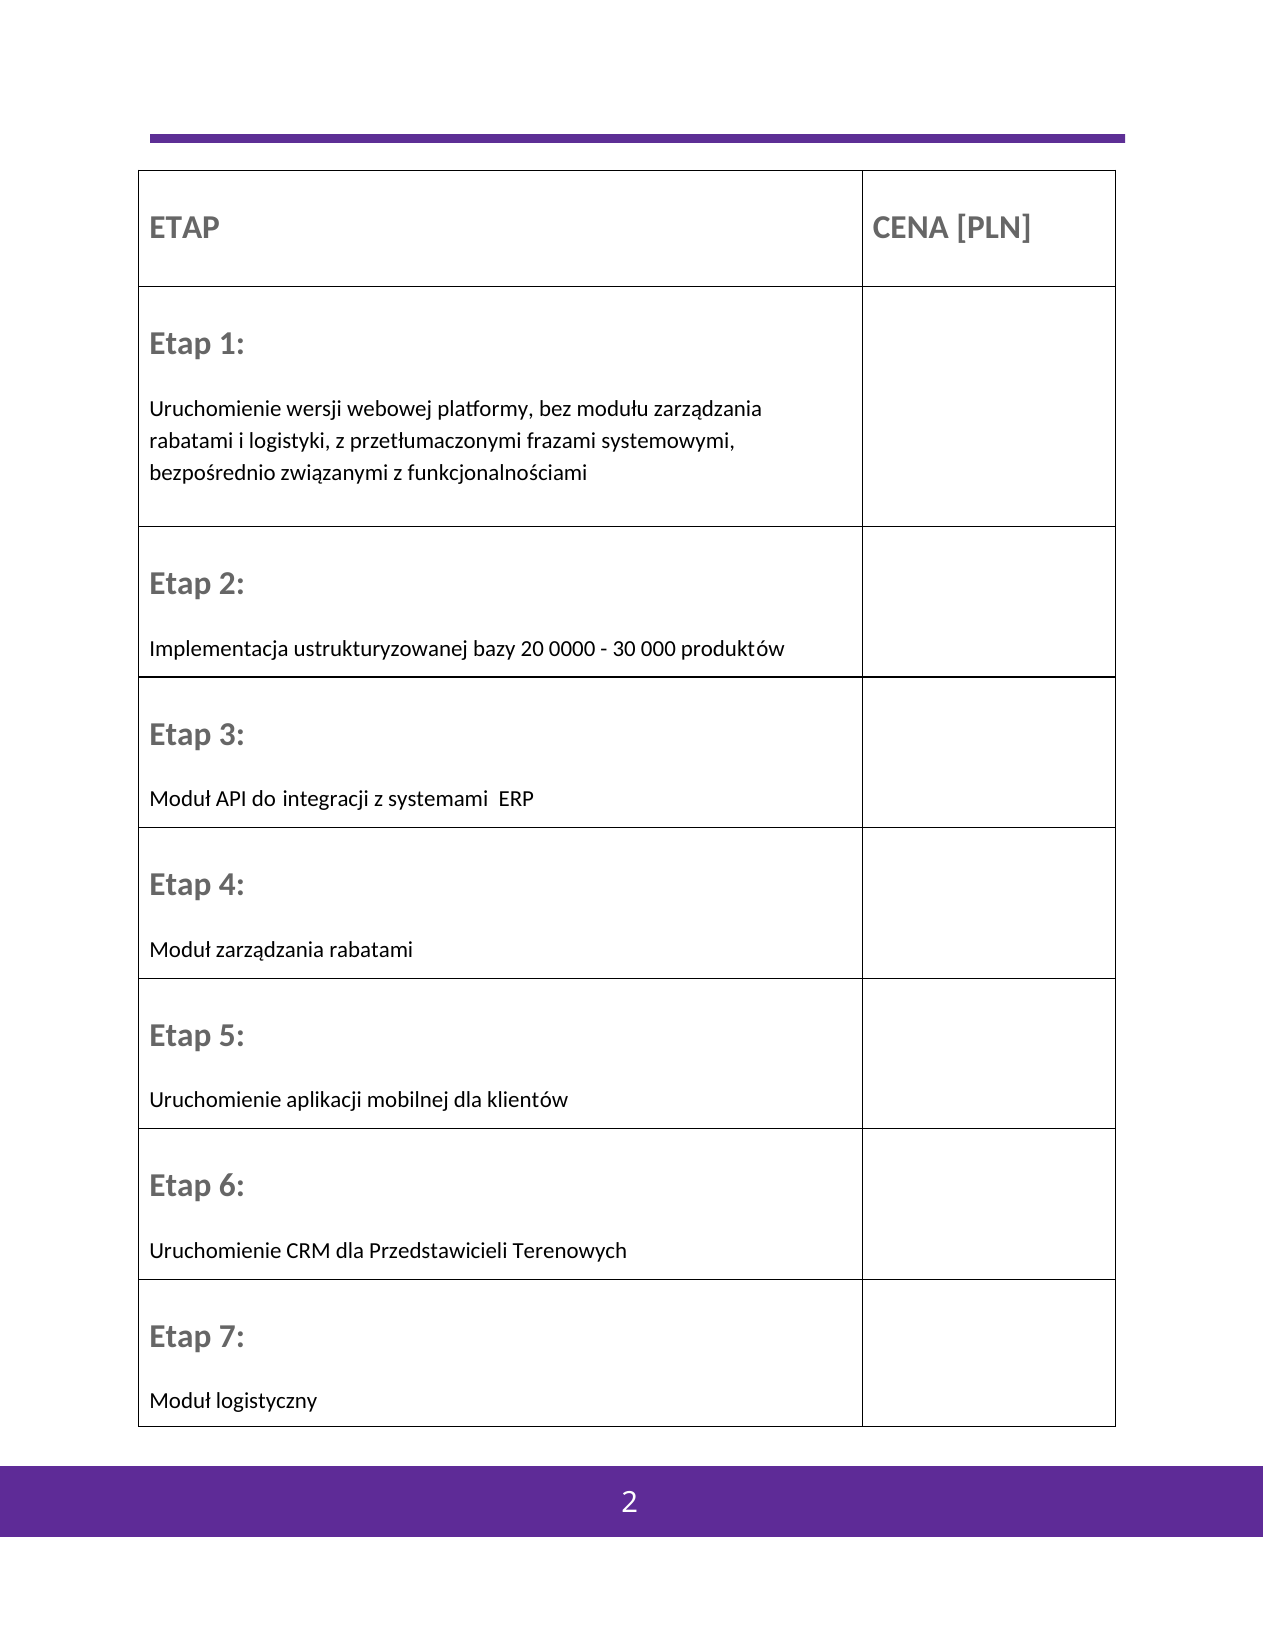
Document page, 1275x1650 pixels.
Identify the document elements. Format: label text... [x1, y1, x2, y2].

table_cell [863, 828, 1115, 977]
table_cell Etap 2: Implementacja ustrukturyzowanej bazy 20 0000 - 30 000 produktów [139, 527, 862, 676]
table_cell [863, 979, 1115, 1128]
table_cell Etap 5: Uruchomienie aplikacji mobilnej dla klientów [139, 979, 862, 1128]
picture [150, 134, 1125, 143]
table_header CENA [PLN] [863, 171, 1115, 286]
table_cell [863, 527, 1115, 676]
table_cell [863, 287, 1115, 526]
table_cell [863, 1129, 1115, 1278]
table_cell [863, 678, 1115, 827]
table_cell [863, 1280, 1115, 1426]
table_cell Etap 7: Moduł logistyczny [139, 1280, 862, 1426]
table_cell Etap 4: Moduł zarządzania rabatami [139, 828, 862, 977]
table_cell Etap 3: Moduł API do integracji z systemami ERP [139, 678, 862, 827]
table_cell Etap 6: Uruchomienie CRM dla Przedstawicieli Terenowych [139, 1129, 862, 1278]
table_cell Etap 1: Uruchomienie wersji webowej platformy, bez modułu zarządzania rabatami i logistyki, z przetłumaczonymi frazami systemowymi, bezpośrednio związanymi z funkcjonalnościami [139, 287, 862, 526]
table_header ETAP [139, 171, 862, 286]
